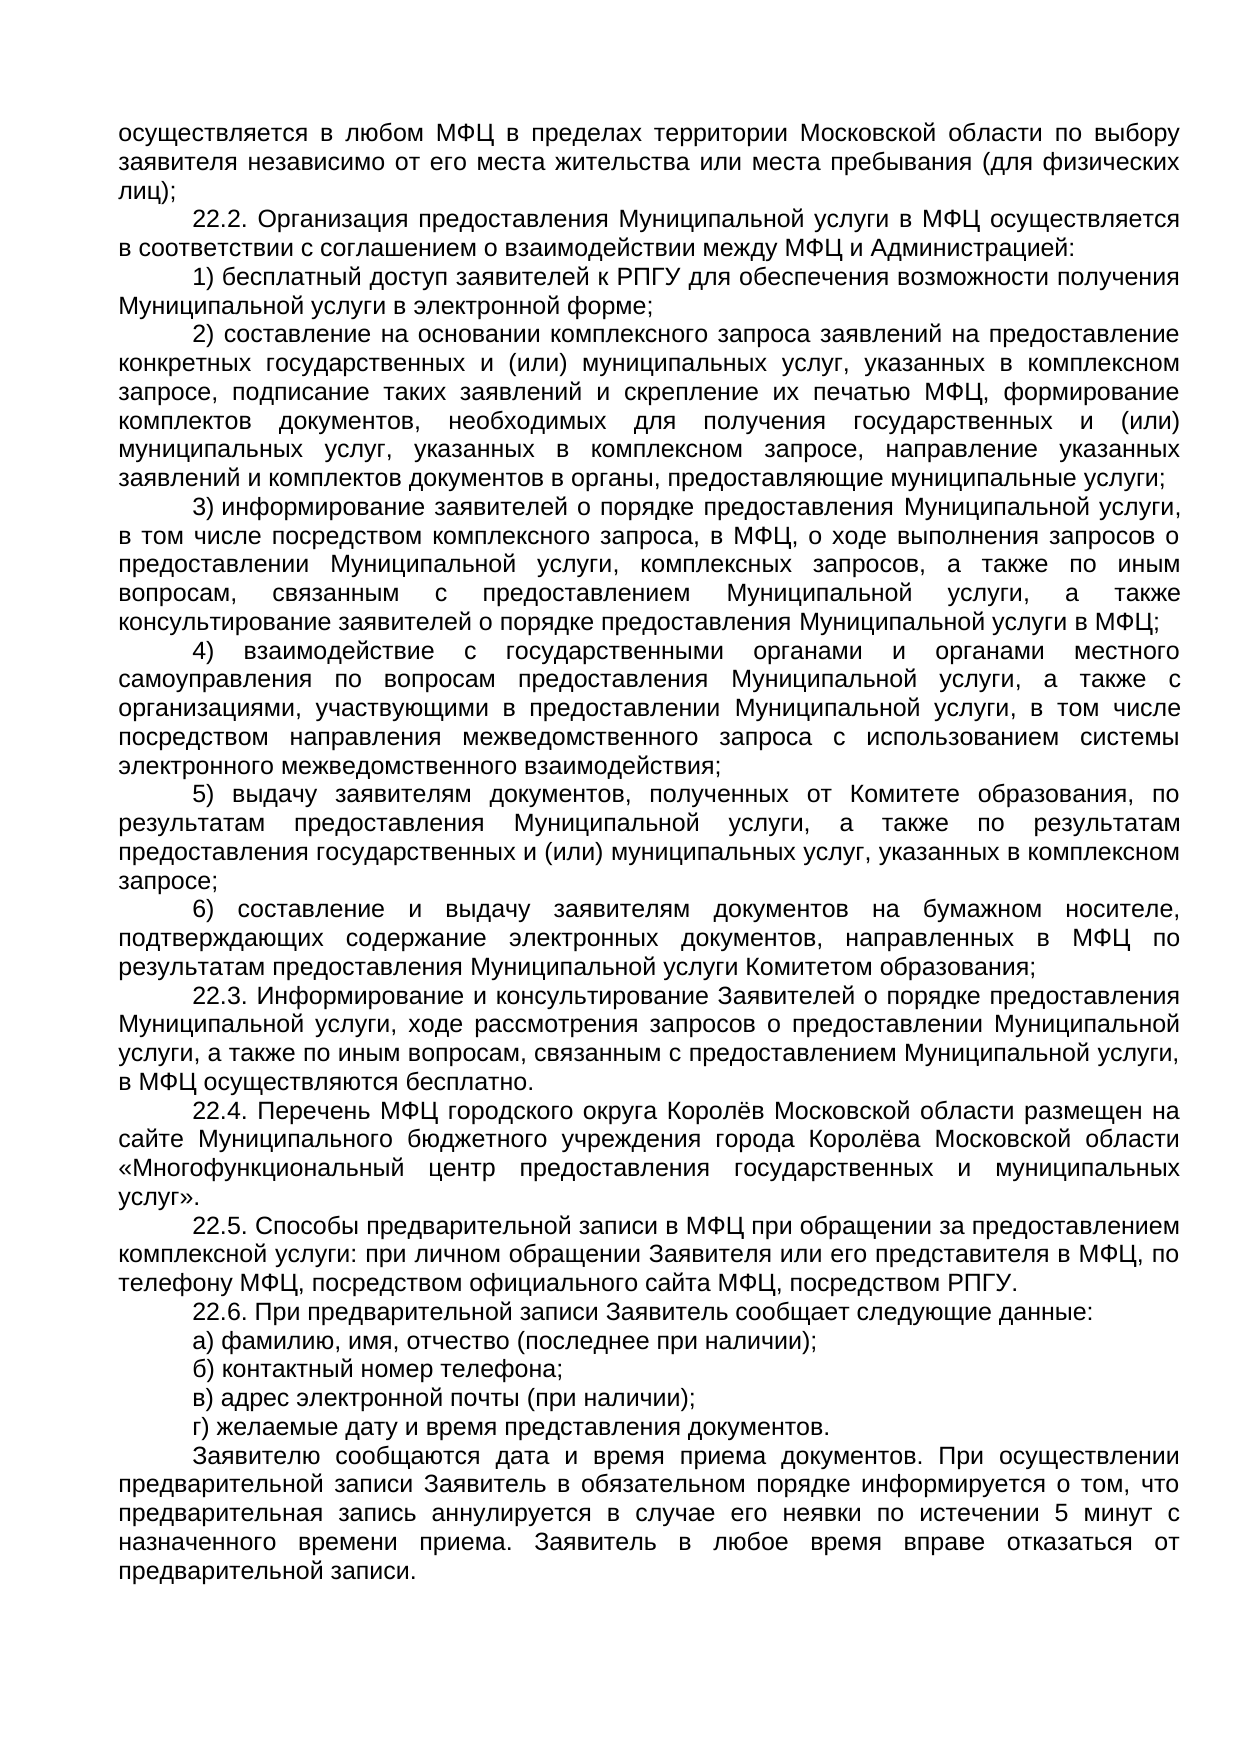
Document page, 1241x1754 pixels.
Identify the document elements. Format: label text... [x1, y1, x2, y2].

text 22.6. При предварительной записи Заявитель сообщает следующие данные: [118, 1297, 1181, 1326]
text а) фамилию, имя, отчество (последнее при наличии); [118, 1326, 1181, 1354]
text 22.5. Способы предварительной записи в МФЦ при обращении за предоставлением комплексной услуги: при личном обращении Заявителя или его представителя в МФЦ, по телефону МФЦ, посредством официального сайта МФЦ, посредством РПГУ. [118, 1211, 1181, 1297]
text г) желаемые дату и время представления документов. [118, 1412, 1181, 1441]
list 3) информирование заявителей о порядке предоставления Муниципальной услуги, в том числе посредством комплексного запроса, в МФЦ, о ходе выполнения запросов о предоставлении Муниципальной услуги, комплексных запросов, а также по иным вопросам, связанным с предоставлением Муниципальной услуги, а также консультирование заявителей о порядке предоставления Муниципальной услуги в МФЦ; [118, 492, 1181, 636]
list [118, 118, 1181, 204]
list 5) выдачу заявителям документов, полученных от Комитете образования, по результатам предоставления Муниципальной услуги, а также по результатам предоставления государственных и (или) муниципальных услуг, указанных в комплексном запросе; [118, 779, 1181, 894]
list 6) составление и выдачу заявителям документов на бумажном носителе, подтверждающих содержание электронных документов, направленных в МФЦ по результатам предоставления Муниципальной услуги Комитетом образования; [118, 894, 1181, 981]
list бесплатный доступ заявителей к РПГУ для обеспечения возможности получения Муниципальной услуги в электронной форме; [118, 262, 1181, 319]
text 22.3. Информирование и консультирование Заявителей о порядке предоставления Муниципальной услуги, ходе рассмотрения запросов о предоставлении Муниципальной услуги, а также по иным вопросам, связанным с предоставлением Муниципальной услуги, в МФЦ осуществляются бесплатно. [118, 981, 1181, 1096]
text в) адрес электронной почты (при наличии); [118, 1383, 1181, 1412]
list 22.2. Организация предоставления Муниципальной услуги в МФЦ осуществляется в соответствии с соглашением о взаимодействии между МФЦ и Администрацией: [118, 204, 1181, 262]
text Заявителю сообщаются дата и время приема документов. При осуществлении предварительной записи Заявитель в обязательном порядке информируется о том, что предварительная запись аннулируется в случае его неявки по истечении 5 минут с назначенного времени приема. Заявитель в любое время вправе отказаться от предварительной записи. [118, 1441, 1181, 1584]
list 4) взаимодействие с государственными органами и органами местного самоуправления по вопросам предоставления Муниципальной услуги, а также с организациями, участвующими в предоставлении Муниципальной услуги, в том числе посредством направления межведомственного запроса с использованием системы электронного межведомственного взаимодействия; [118, 636, 1181, 779]
text 22.4. Перечень МФЦ городского округа Королёв Московской области размещен на сайте Муниципального бюджетного учреждения города Королёва Московской области «Многофункциональный центр предоставления государственных и муниципальных услуг». [118, 1096, 1181, 1211]
list 2) составление на основании комплексного запроса заявлений на предоставление конкретных государственных и (или) муниципальных услуг, указанных в комплексном запросе, подписание таких заявлений и скрепление их печатью МФЦ, формирование комплектов документов, необходимых для получения государственных и (или) муниципальных услуг, указанных в комплексном запросе, направление указанных заявлений и комплектов документов в органы, предоставляющие муниципальные услуги; [118, 319, 1181, 492]
text б) контактный номер телефона; [118, 1354, 1181, 1383]
